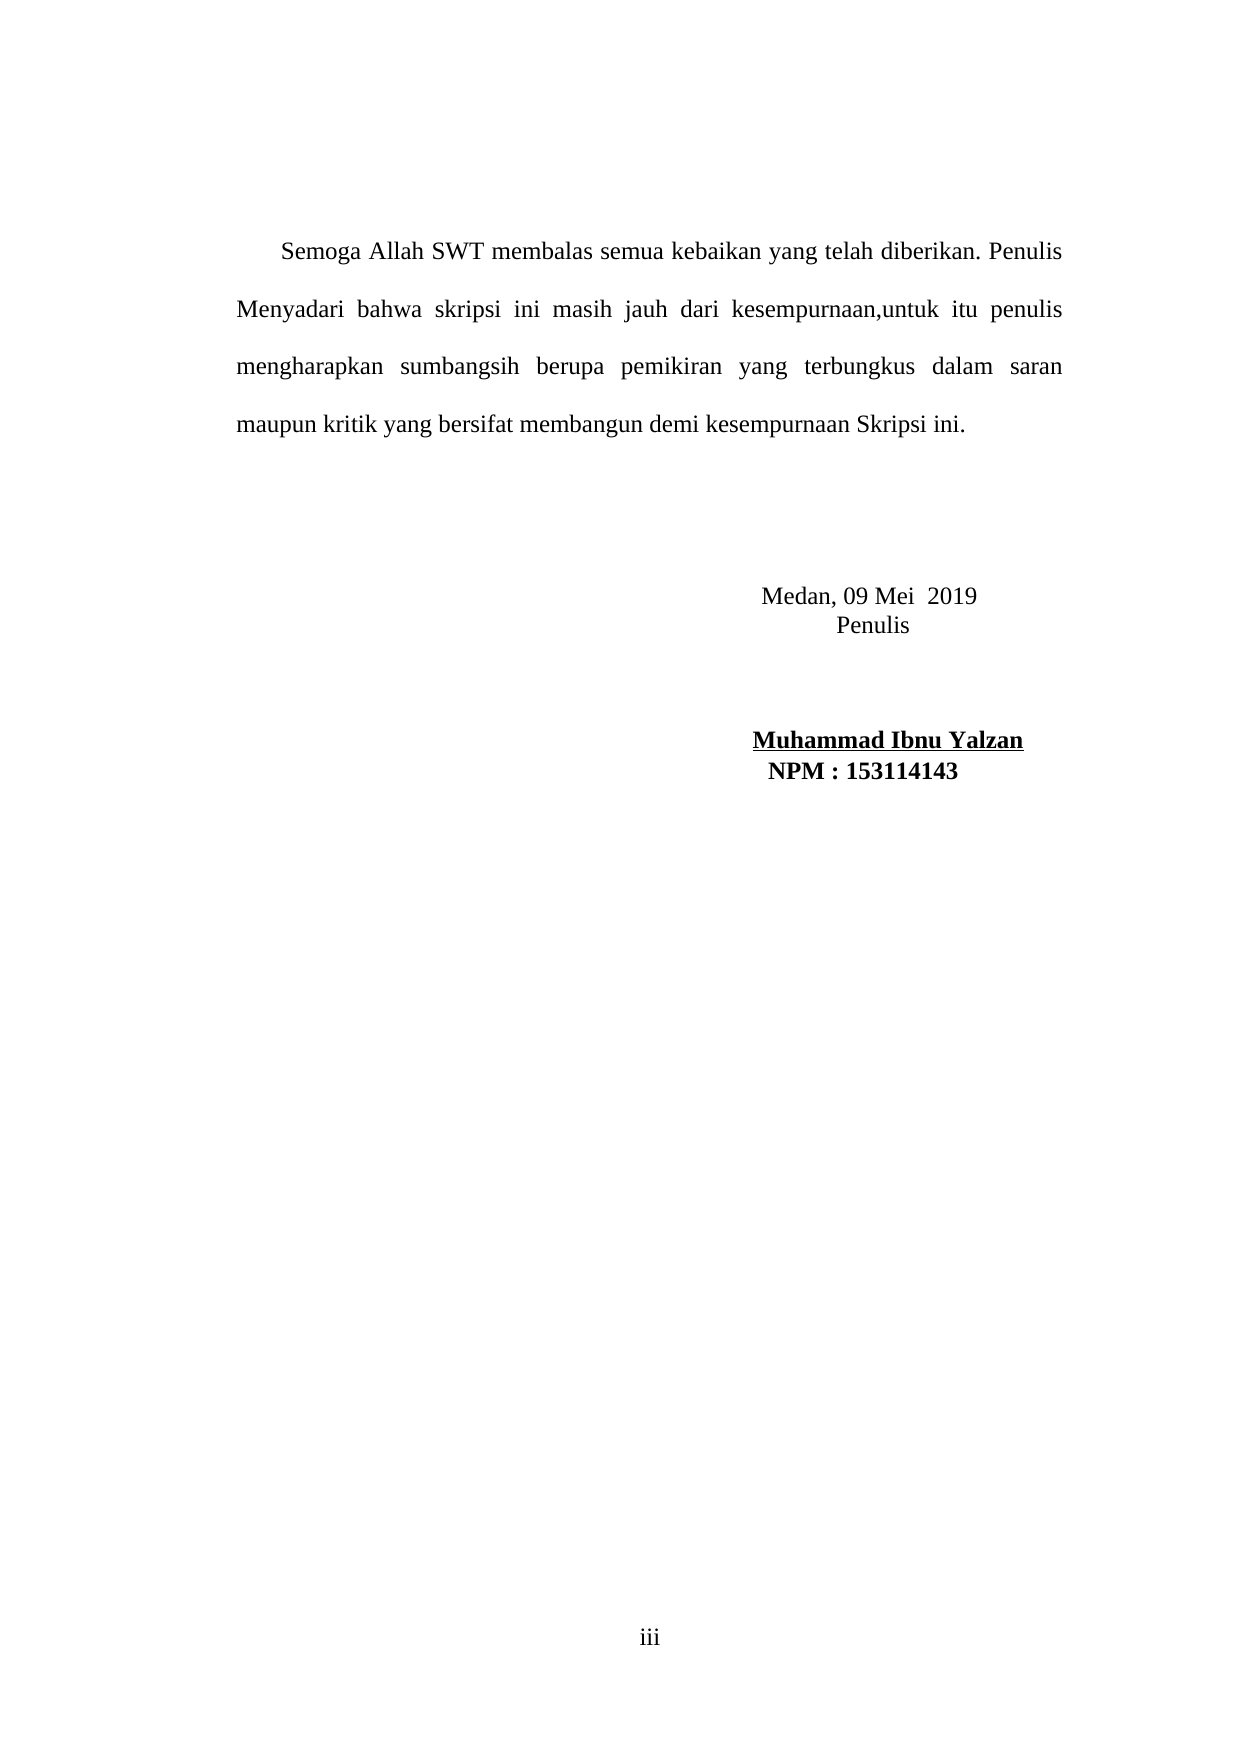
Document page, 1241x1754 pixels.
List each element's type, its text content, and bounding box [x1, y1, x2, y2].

text Medan, 09 Mei 2019 [321, 581, 1063, 610]
text NPM : 153114143 [236, 756, 1063, 785]
text Muhammad Ibnu Yalzan [684, 725, 1063, 754]
text Penulis [321, 610, 1063, 639]
text Semoga Allah SWT membalas semua kebaikan yang telah diberikan. Penulis Menyadari bahwa skripsi ini masih jauh dari kesempurnaan,untuk itu penulis mengharapkan sumbangsih berupa pemikiran yang terbungkus dalam saran maupun kritik yang bersifat membangun demi kesempurnaan Skripsi ini. [236, 236, 1063, 437]
